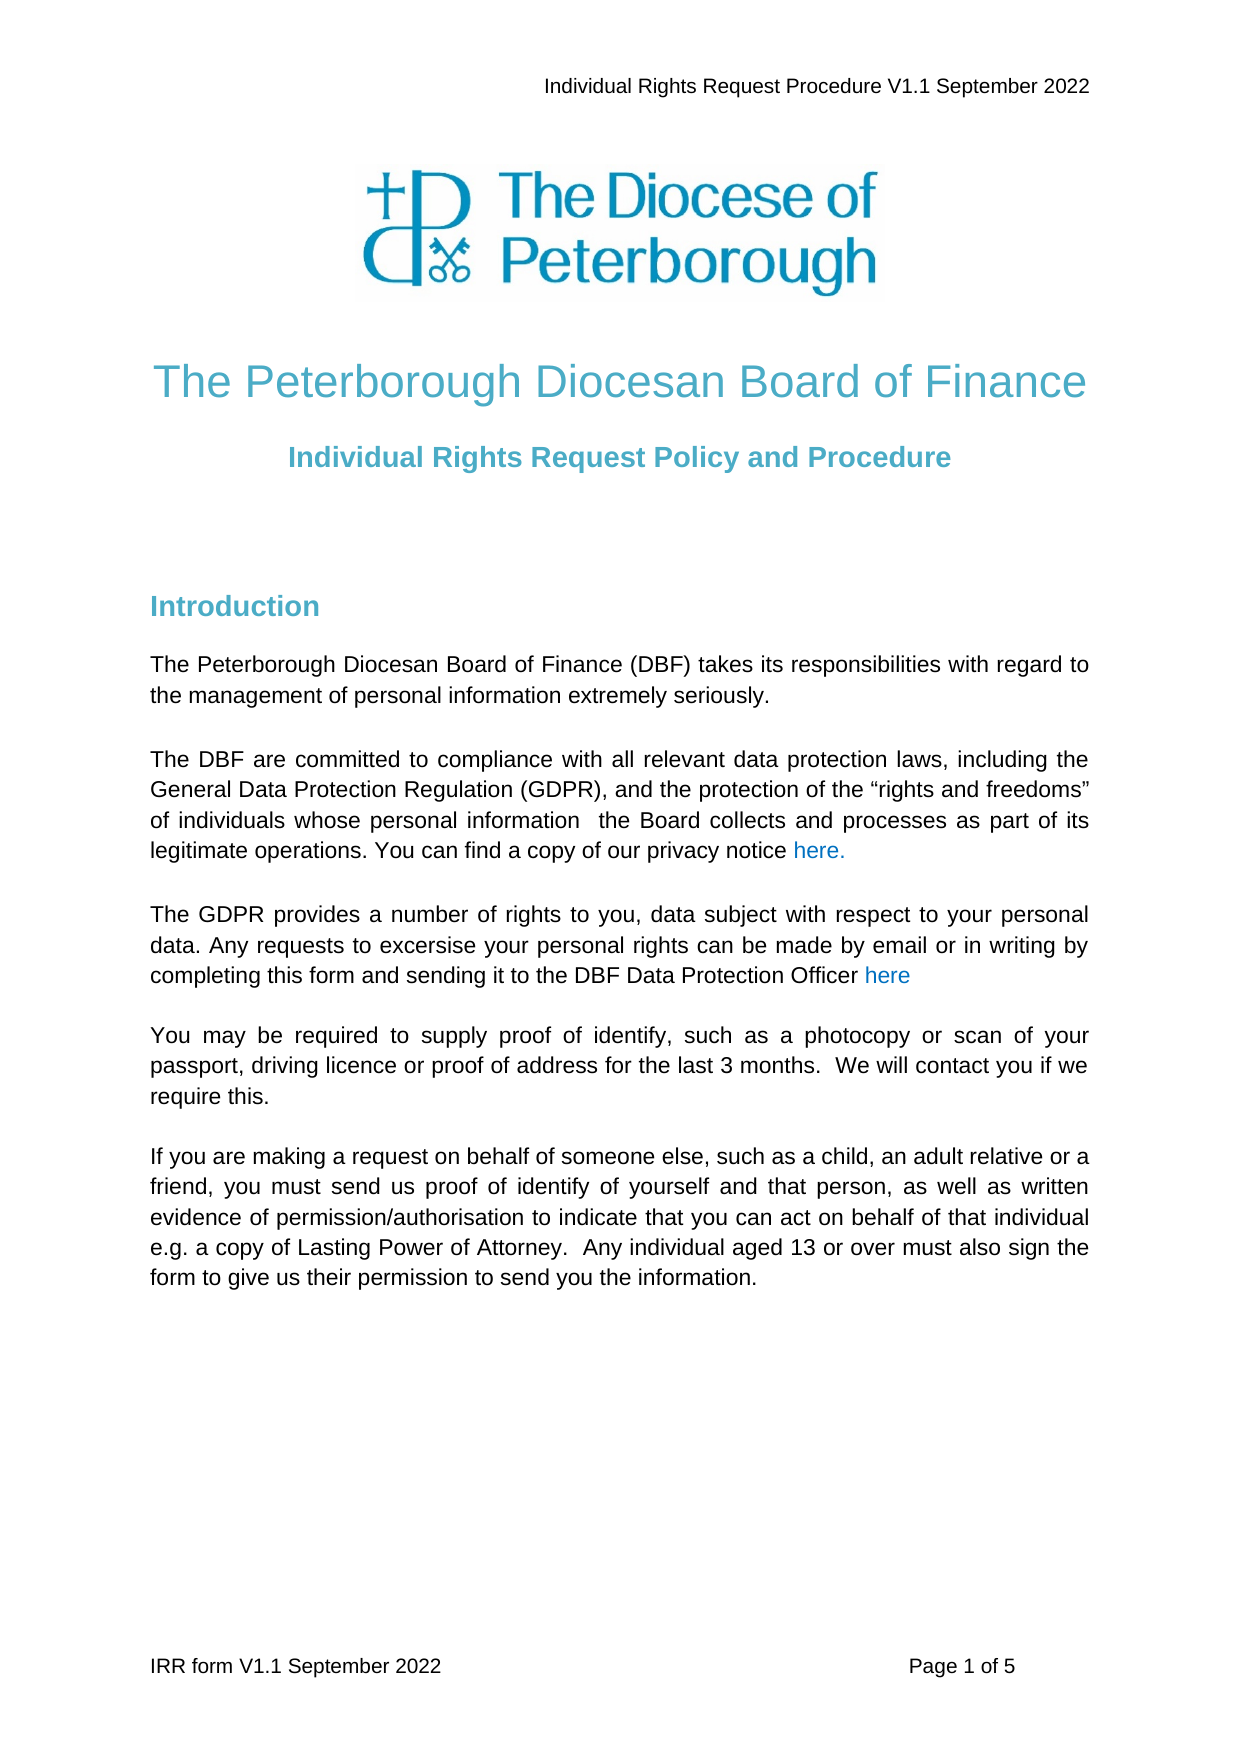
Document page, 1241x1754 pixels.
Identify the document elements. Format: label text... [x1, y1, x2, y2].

subtitle Introduction [150, 589, 1090, 623]
text The Peterborough Diocesan Board of Finance (DBF) takes its responsibilities with regard to the management of personal information extremely seriously. [150, 651, 1090, 708]
picture [355, 164, 886, 302]
text The DBF are committed to compliance with all relevant data protection laws, including the General Data Protection Regulation (GDPR), and the protection of the “rights and freedoms” of individuals whose personal information the Board collects and processes as part of its legitimate operations. You can find a copy of our privacy notice here. [150, 746, 1090, 863]
subtitle The GDPR provides a number of rights to you, data subject with respect to your personal data. Any requests to excersise your personal rights can be made by email or in writing by completing this form and sending it to the DBF Data Protection Officer here [150, 901, 1090, 988]
subtitle You may be required to supply proof of identify, such as a photocopy or scan of your passport, driving licence or proof of address for the last 3 months. We will contact you if we require this. [150, 1022, 1090, 1109]
subtitle If you are making a request on behalf of someone else, such as a child, an adult relative or a friend, you must send us proof of identify of yourself and that person, as well as written evidence of permission/authorisation to indicate that you can act on behalf of that individual e.g. a copy of Lasting Power of Attorney. Any individual aged 13 or over must also sign the form to give us their permission to send you the information. [150, 1143, 1090, 1290]
title Individual Rights Request Policy and Procedure [150, 441, 1090, 474]
title The Peterborough Diocesan Board of Finance [150, 354, 1090, 407]
